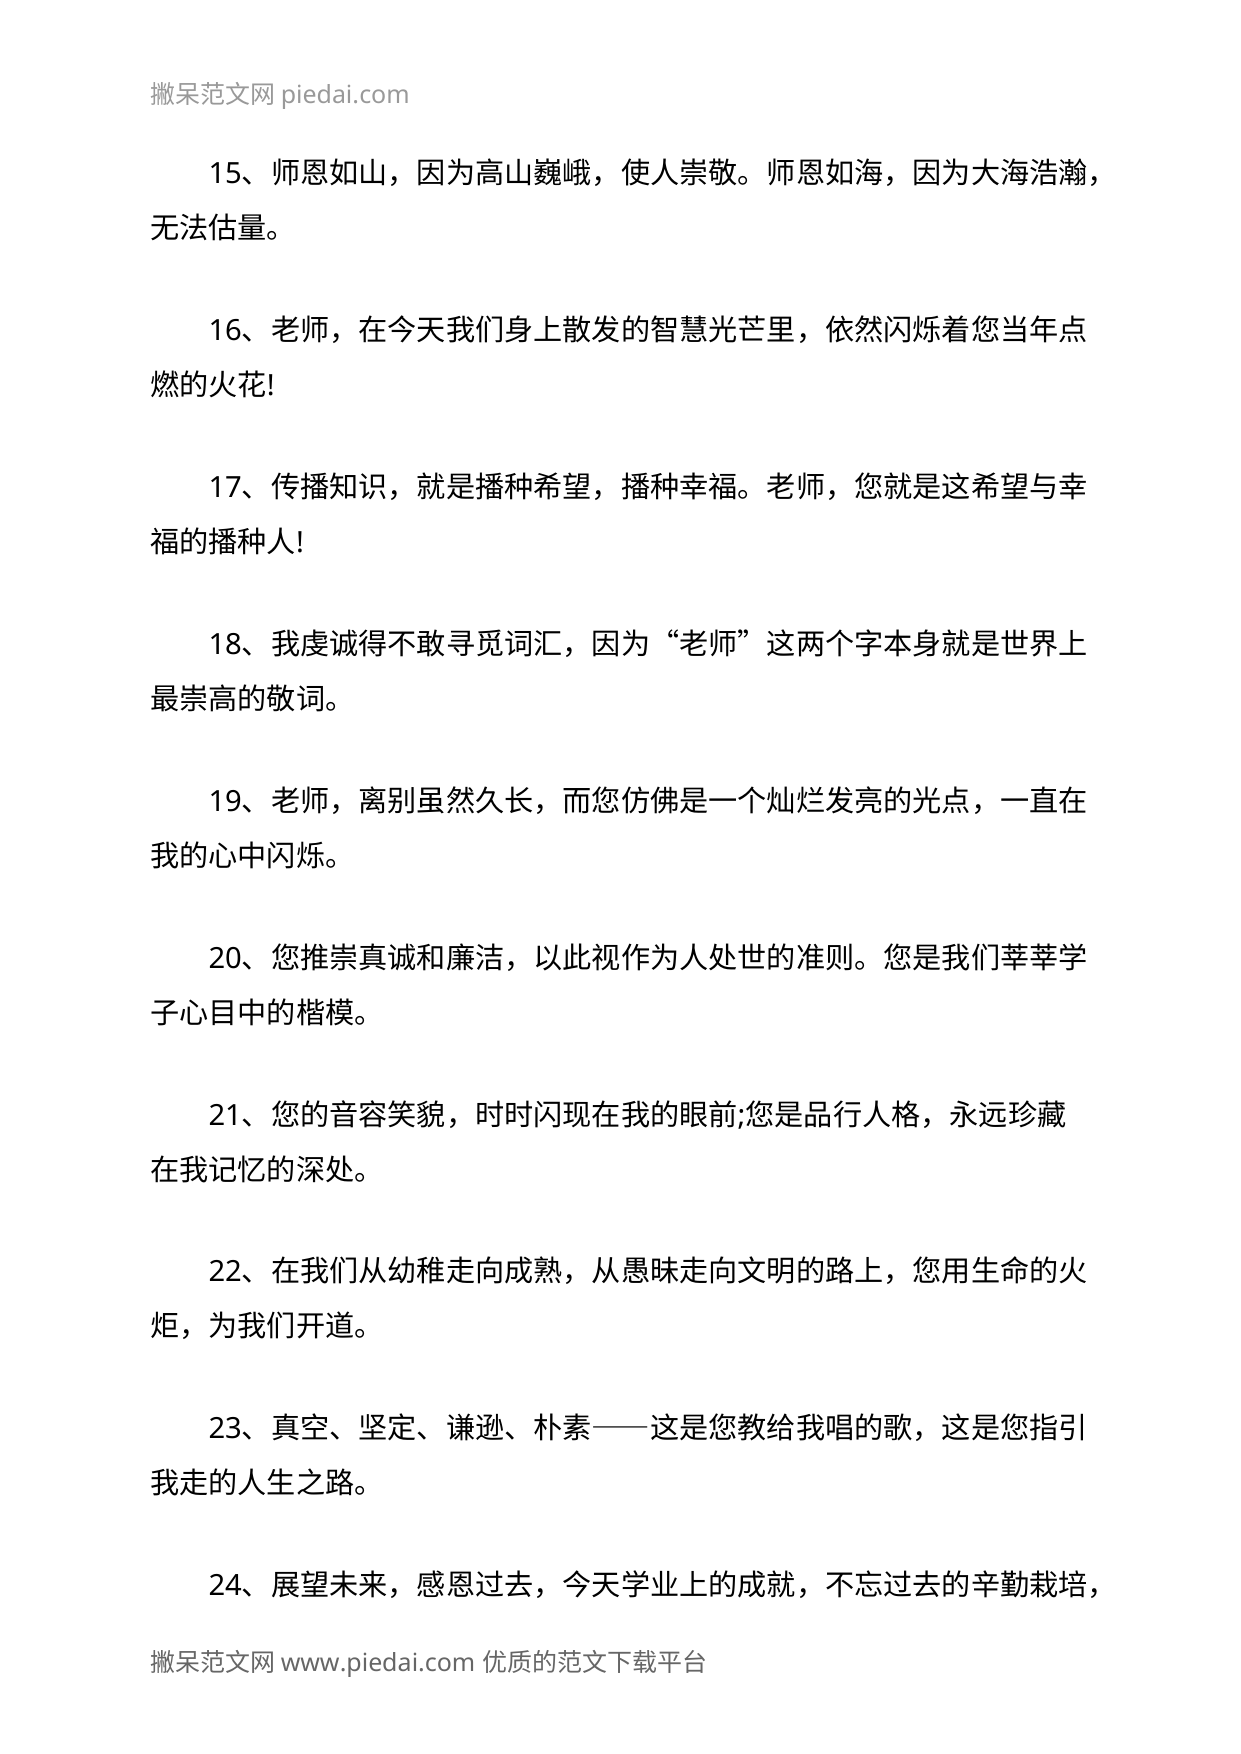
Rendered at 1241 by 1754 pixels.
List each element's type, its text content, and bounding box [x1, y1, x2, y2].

text 19、老师，离别虽然久长，而您仿佛是一个灿烂发亮的光点，一直在我的心中闪烁。 [150, 777, 1090, 875]
text 15、师恩如山，因为高山巍峨，使人崇敬。师恩如海，因为大海浩瀚，无法估量。 [150, 150, 1090, 247]
text 20、您推崇真诚和廉洁，以此视作为人处世的准则。您是我们莘莘学子心目中的楷模。 [150, 934, 1090, 1032]
text 22、在我们从幼稚走向成熟，从愚昧走向文明的路上，您用生命的火炬，为我们开道。 [150, 1248, 1090, 1345]
text 17、传播知识，就是播种希望，播种幸福。老师，您就是这希望与幸福的播种人! [150, 464, 1090, 561]
text 16、老师，在今天我们身上散发的智慧光芒里，依然闪烁着您当年点燃的火花! [150, 307, 1090, 404]
text 18、我虔诚得不敢寻觅词汇，因为“老师”这两个字本身就是世界上最崇高的敬词。 [150, 621, 1090, 718]
text 21、您的音容笑貌，时时闪现在我的眼前;您是品行人格，永远珍藏在我记忆的深处。 [150, 1091, 1090, 1188]
text 23、真空、坚定、谦逊、朴素――这是您教给我唱的歌，这是您指引我走的人生之路。 [150, 1404, 1090, 1502]
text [150, 1561, 1090, 1604]
